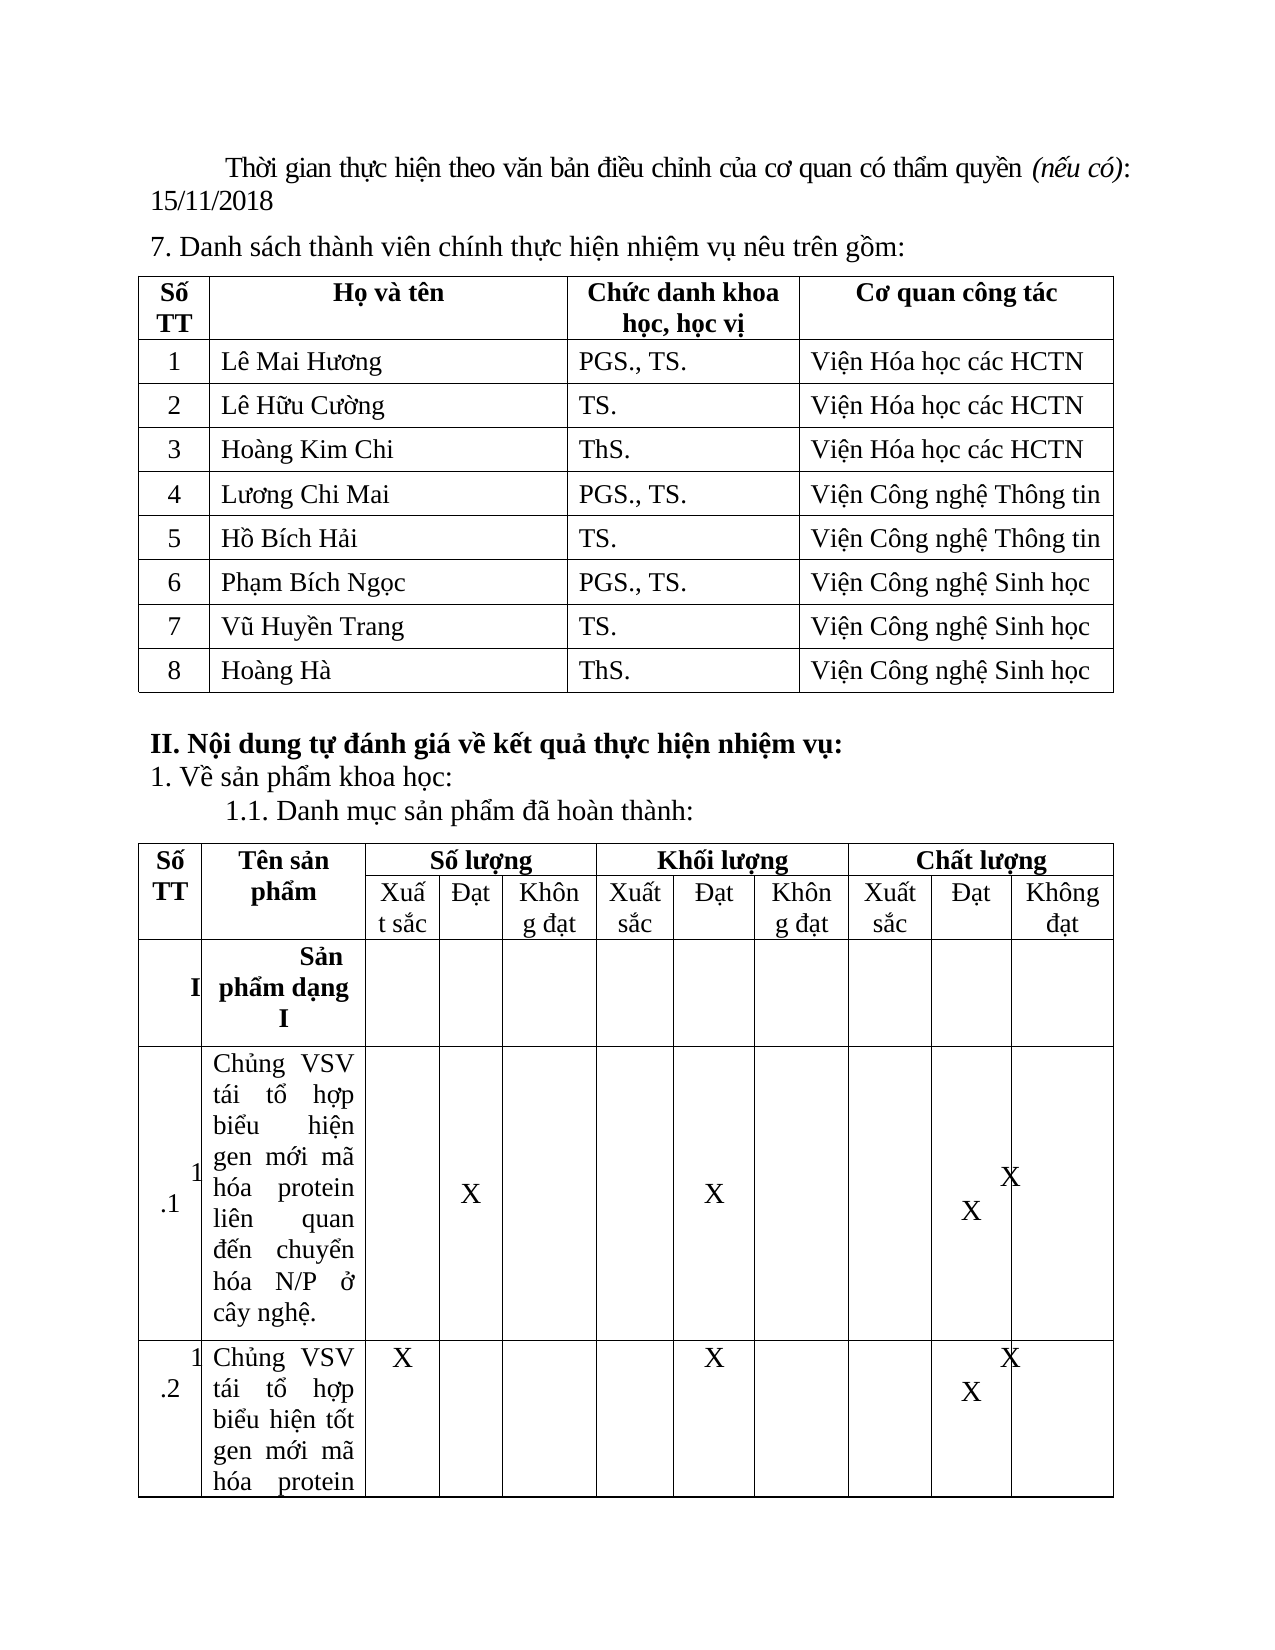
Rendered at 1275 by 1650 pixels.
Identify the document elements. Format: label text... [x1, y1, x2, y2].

table_cell [849, 940, 931, 1046]
table_cell X [674, 1047, 754, 1339]
table_cell Không đạt [755, 876, 848, 939]
table_header Tên sản phẩm [202, 844, 365, 939]
table_cell X [366, 1341, 439, 1496]
text 1.1. Danh mục sản phẩm đã hoàn thành: [150, 793, 1125, 826]
table_cell 5 [139, 516, 209, 559]
table_header Cơ quan công tác [800, 277, 1113, 338]
table_cell Phạm Bích Ngọc [210, 560, 567, 603]
table_cell [849, 1341, 931, 1496]
table_cell [597, 1341, 673, 1496]
table_header Chất lượng [849, 844, 1113, 875]
table_cell Đạt [674, 876, 754, 939]
table_header Số lượng [366, 844, 596, 875]
table_cell 4 [139, 472, 209, 515]
table_cell Đạt [932, 876, 1011, 939]
table_cell 8 [139, 649, 209, 692]
table_cell 2 [139, 384, 209, 427]
table_cell 1 [139, 340, 209, 383]
table_cell Sản phẩm dạng I [202, 940, 365, 1046]
table_cell Không đạt [1012, 876, 1113, 939]
table_cell [1012, 1341, 1113, 1496]
table_cell 6 [139, 560, 209, 603]
table_cell [755, 940, 848, 1046]
table_cell Lương Chi Mai [210, 472, 567, 515]
text Thời gian thực hiện theo văn bản điều chỉnh của cơ quan có thẩm quyền (nếu có): 15/11/2018 [150, 150, 1131, 217]
table_cell Xuất sắc [849, 876, 931, 939]
table_cell [932, 940, 1011, 1046]
table_cell [1012, 1047, 1113, 1339]
table_cell Hoàng Hà [210, 649, 567, 692]
table_cell Lê Mai Hương [210, 340, 567, 383]
table_cell [597, 1047, 673, 1339]
table_cell X [674, 1341, 754, 1496]
table_header Họ và tên [210, 277, 567, 338]
table_cell Viện Công nghệ Sinh học [800, 649, 1113, 692]
table_cell [597, 940, 673, 1046]
table_cell Xuất sắc [366, 876, 439, 939]
table_cell TS. [568, 605, 799, 648]
table_cell [503, 1341, 596, 1496]
table_cell TS. [568, 384, 799, 427]
table_cell [849, 1047, 931, 1339]
table_cell 7 [139, 605, 209, 648]
table_cell ThS. [568, 428, 799, 471]
table_cell PGS., TS. [568, 560, 799, 603]
table_cell Viện Công nghệ Thông tin [800, 516, 1113, 559]
table_cell Xuất sắc [597, 876, 673, 939]
table_cell Viện Công nghệ Sinh học [800, 605, 1113, 648]
table_cell 1.1 [139, 1047, 201, 1339]
text 7. Danh sách thành viên chính thực hiện nhiệm vụ nêu trên gồm: [150, 229, 1125, 263]
table_cell I [139, 940, 201, 1046]
table_cell Chủng VSV tái tổ hợp biểu hiện gen mới mã hóa protein liên quan đến chuyển hóa N/P ở cây nghệ. [202, 1047, 365, 1339]
text 1. Về sản phẩm khoa học: [150, 759, 1125, 793]
table_cell Hoàng Kim Chi [210, 428, 567, 471]
table_header Số TT [139, 277, 209, 338]
table_cell PGS., TS. [568, 472, 799, 515]
table_cell [503, 1047, 596, 1339]
table_cell [1012, 940, 1113, 1046]
table_cell ThS. [568, 649, 799, 692]
table_cell [440, 940, 502, 1046]
table_cell [674, 940, 754, 1046]
table_header Số TT [139, 844, 201, 939]
table_cell Vũ Huyền Trang [210, 605, 567, 648]
table_cell TS. [568, 516, 799, 559]
table_cell Viện Công nghệ Sinh học [800, 560, 1113, 603]
table_cell 1.2 [139, 1341, 201, 1496]
table_cell [440, 1341, 502, 1496]
table_cell 3 [139, 428, 209, 471]
table_cell [503, 940, 596, 1046]
table_header Khối lượng [597, 844, 848, 875]
table_cell [366, 940, 439, 1046]
table_cell Viện Hóa học các HCTN [800, 340, 1113, 383]
table_cell Lê Hữu Cường [210, 384, 567, 427]
table_cell x [440, 1047, 502, 1339]
table_cell xx [932, 1341, 1011, 1496]
table_cell [755, 1047, 848, 1339]
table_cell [202, 1341, 365, 1496]
table_cell Viện Hóa học các HCTN [800, 384, 1113, 427]
text II. Nội dung tự đánh giá về kết quả thực hiện nhiệm vụ: [150, 692, 1125, 759]
table_cell PGS., TS. [568, 340, 799, 383]
table_cell Không đạt [503, 876, 596, 939]
table_cell Viện Công nghệ Thông tin [800, 472, 1113, 515]
table_cell Đạt [440, 876, 502, 939]
table_header Chức danh khoa học, học vị [568, 277, 799, 338]
table_cell [755, 1341, 848, 1496]
table_cell Viện Hóa học các HCTN [800, 428, 1113, 471]
table_cell Hồ Bích Hải [210, 516, 567, 559]
table_cell xx [932, 1047, 1011, 1339]
table_cell [366, 1047, 439, 1339]
